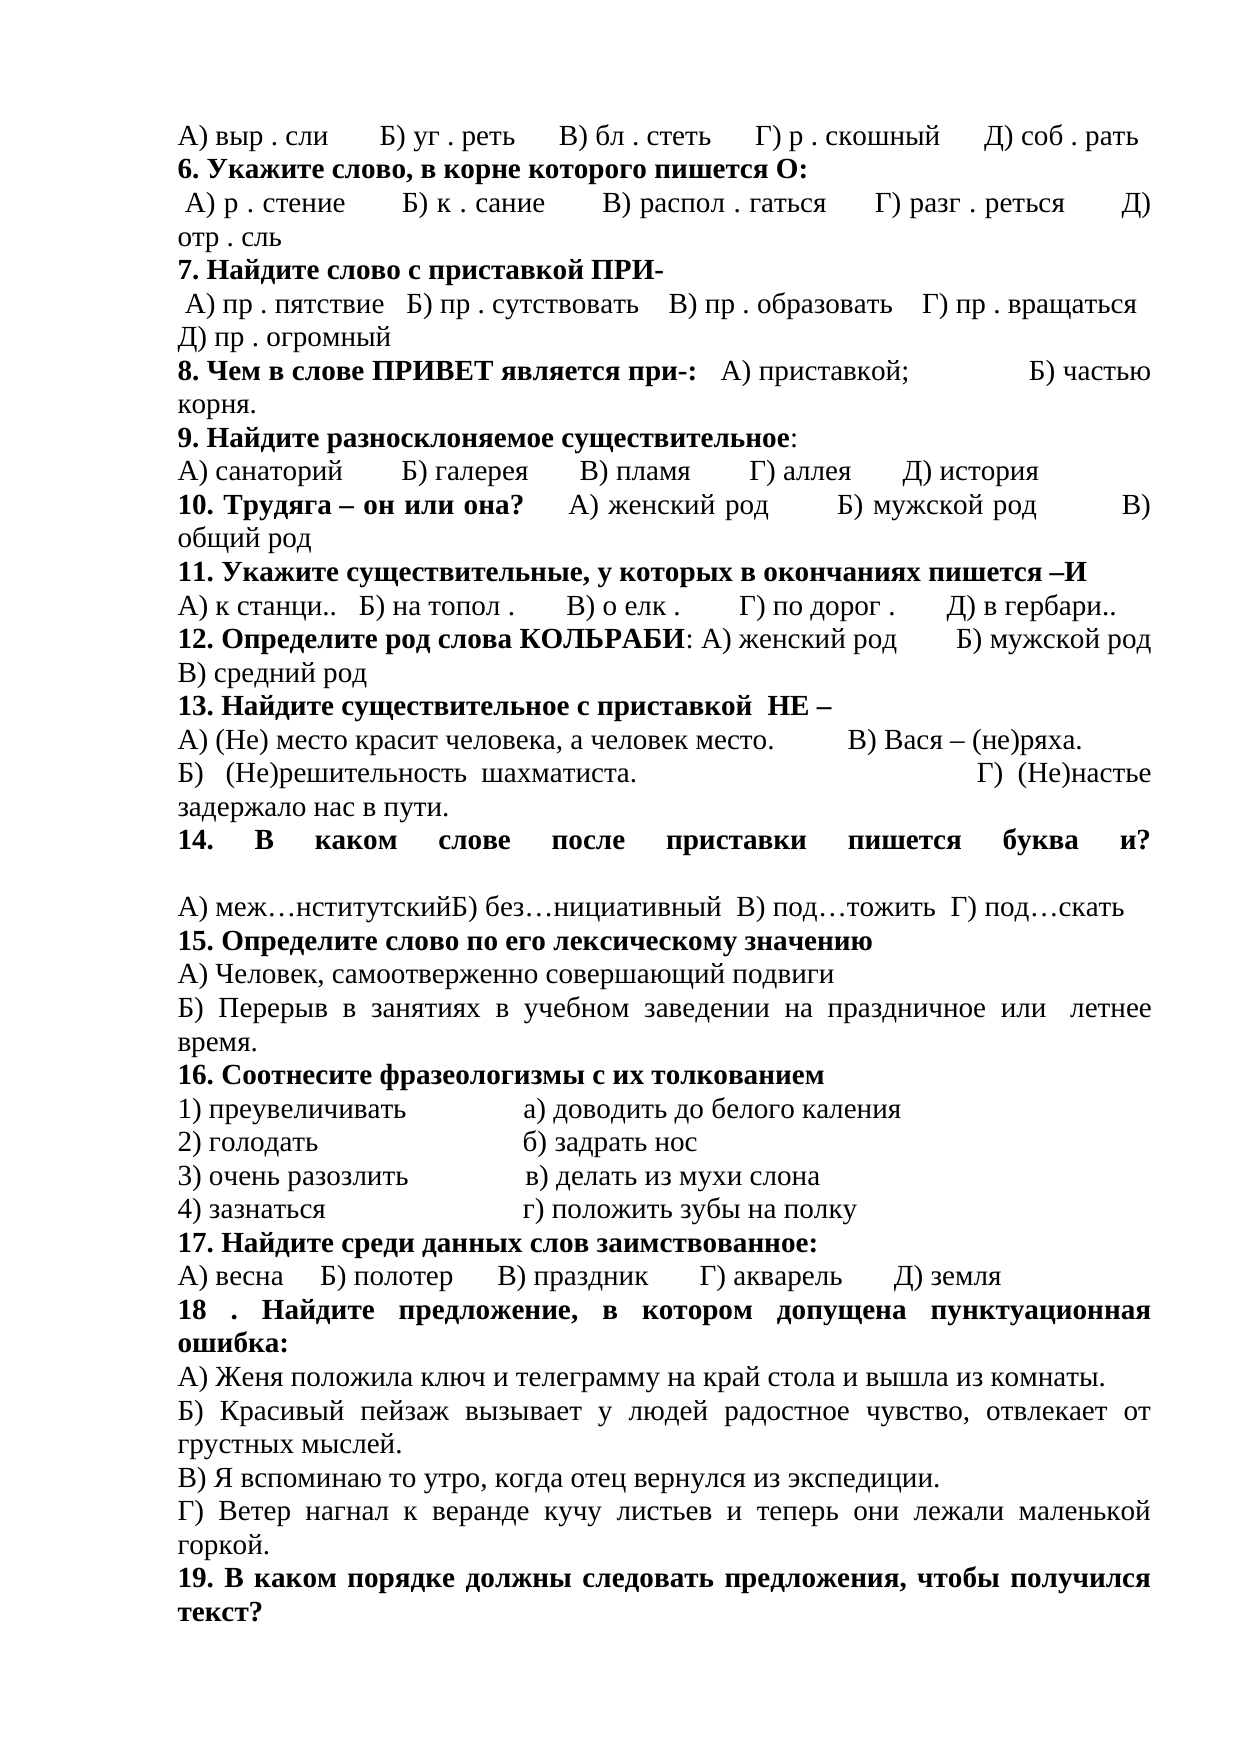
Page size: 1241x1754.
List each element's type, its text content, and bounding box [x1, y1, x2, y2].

text А) (Не) место красит человека, а человек место. В) Вася – (не)ряха. [177, 722, 1152, 755]
text 12. Определите род слова КОЛЬРАБИ: А) женский род Б) мужской род В) средний род [177, 621, 1152, 688]
text В) Я вспоминаю то утро, когда отец вернулся из экспедиции. [177, 1460, 1152, 1493]
text 16. Соотнесите фразеологизмы с их толкованием [177, 1057, 1152, 1091]
text 3) очень разозлить в) делать из мухи слона [177, 1158, 1152, 1191]
text А) к станци.. Б) на топол . В) о елк . Г) по дорог . Д) в гербари.. [177, 588, 1152, 621]
text А) выр . сли Б) уг . реть В) бл . стеть Г) р . скошный Д) соб . рать [177, 118, 1152, 152]
text Б) Перерыв в занятиях в учебном заведении на праздничное или летнее время. [177, 990, 1152, 1057]
text А) Женя положила ключ и телеграмму на край стола и вышла из комнаты. [177, 1359, 1152, 1393]
text А) санаторий Б) галерея В) пламя Г) аллея Д) история [177, 453, 1152, 487]
text 11. Укажите существительные, у которых в окончаниях пишется –И [177, 554, 1152, 588]
text 9. Найдите разносклоняемое существительное: [177, 420, 1152, 453]
text А) р . стение Б) к . сание В) распол . гаться Г) разг . реться Д) отр . сль [177, 185, 1152, 252]
text Б) Красивый пейзаж вызывает у людей радостное чувство, отвлекает от грустных мыслей. [177, 1393, 1152, 1460]
text 10. Трудяга – он или она? А) женский род Б) мужской род В) общий род [177, 487, 1152, 554]
text Б) (Не)решительность шахматиста. Г) (Не)настье задержало нас в пути. [177, 755, 1152, 822]
text 17. Найдите среди данных слов заимствованное: [177, 1225, 1152, 1258]
text 18 . Найдите предложение, в котором допущена пунктуационная ошибка: [177, 1292, 1152, 1359]
text Г) Ветер нагнал к веранде кучу листьев и теперь они лежали маленькой горкой. [177, 1493, 1152, 1560]
text А) Человек, самоотверженно совершающий подвиги [177, 957, 1152, 990]
text А) весна Б) полотер В) праздник Г) акварель Д) земля [177, 1258, 1152, 1292]
text 7. Найдите слово с приставкой ПРИ- [177, 252, 1152, 286]
text 1) преувеличивать а) доводить до белого каления [177, 1091, 1152, 1124]
text А) пр . пятствие Б) пр . сутствовать В) пр . образовать Г) пр . вращаться Д) пр . огромный [177, 286, 1152, 353]
text 14. В каком слове после приставки пишется буква и? А) меж…нститутскийБ) без…нициативный В) под…тожить Г) под…скать [177, 822, 1152, 923]
text 2) голодать б) задрать нос [177, 1124, 1152, 1158]
text 19. В каком порядке должны следовать предложения, чтобы получился текст? [177, 1560, 1152, 1627]
text 6. Укажите слово, в корне которого пишется О: [177, 152, 1152, 185]
text 15. Определите слово по его лексическому значению [177, 923, 1152, 957]
text 13. Найдите существительное с приставкой НЕ – [177, 688, 1152, 722]
text 8. Чем в слове ПРИВЕТ является при-: А) приставкой; Б) частью корня. [177, 353, 1152, 420]
text 4) зазнаться г) положить зубы на полку [177, 1191, 1152, 1225]
